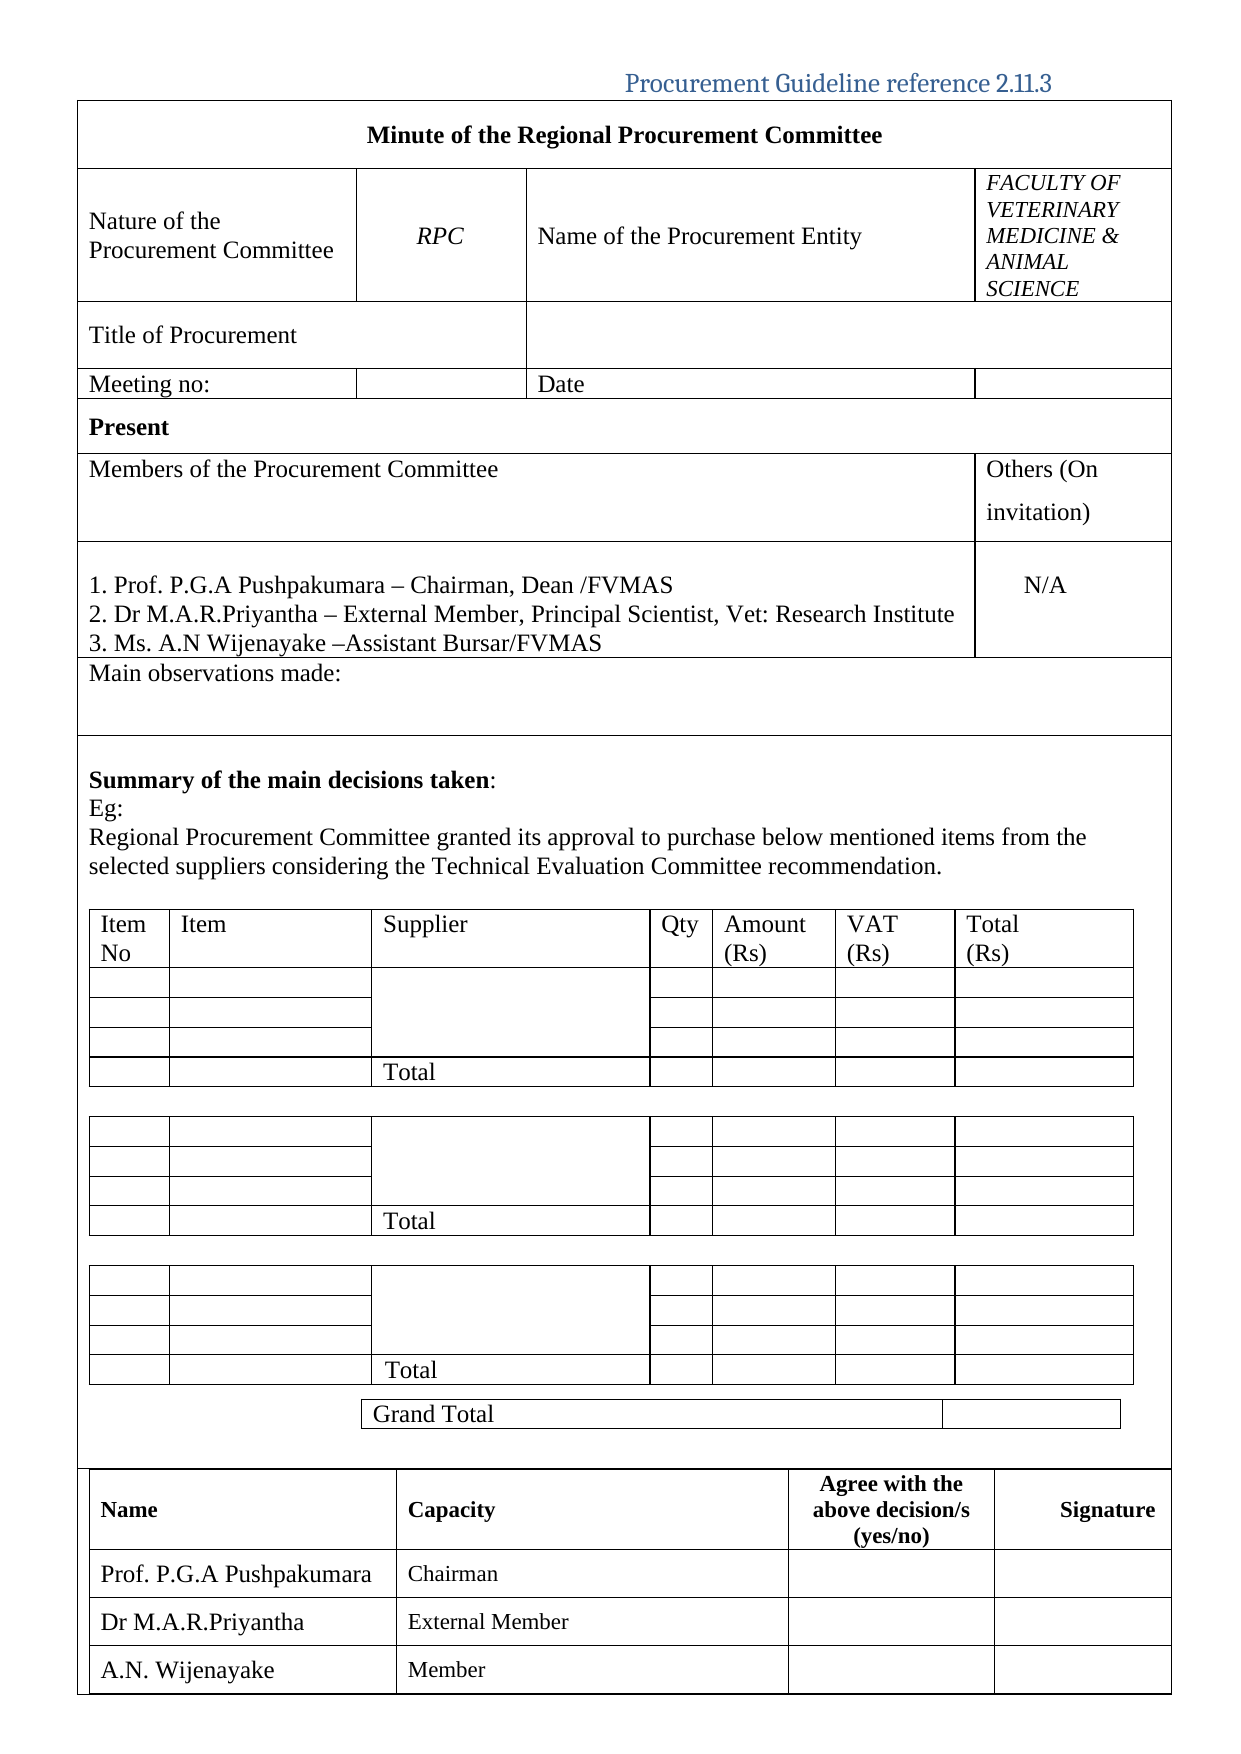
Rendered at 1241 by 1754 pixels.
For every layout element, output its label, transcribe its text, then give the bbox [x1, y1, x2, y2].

table_cell Date [527, 369, 974, 398]
table_cell Nature of the Procurement Committee [78, 169, 356, 301]
table_cell [995, 1550, 1171, 1597]
table_cell [397, 1470, 788, 1549]
table_cell Meeting no: [78, 369, 356, 398]
table_cell Members of the Procurement Committee [78, 454, 974, 541]
table_cell [976, 369, 1171, 398]
table_cell Name of the Procurement Entity [527, 169, 974, 301]
table_cell Present [78, 399, 1171, 453]
table_cell [90, 1646, 396, 1693]
table_cell RPC [357, 169, 526, 301]
table_cell [90, 1550, 396, 1597]
table_cell [789, 1646, 994, 1693]
table_cell Main observations made: [78, 658, 1171, 735]
table_cell [789, 1550, 994, 1597]
table_cell [789, 1598, 994, 1645]
table_cell [397, 1598, 788, 1645]
table_cell [995, 1598, 1171, 1645]
table_cell [78, 1469, 89, 1694]
table_cell [789, 1470, 994, 1549]
table_cell [90, 1470, 396, 1549]
table_cell N/A [976, 542, 1171, 657]
table_cell 1. Prof. P.G.A Pushpakumara – Chairman, Dean /FVMAS 2. Dr M.A.R.Priyantha – External Member, Principal Scientist, Vet: Research Institute 3. Ms. A.N Wijenayake –Assistant Bursar/FVMAS [78, 542, 974, 657]
table_cell [995, 1470, 1171, 1549]
table_cell Summary of the main decisions taken: Eg: Regional Procurement Committee granted its approval to purchase below mentioned items from the selected suppliers considering the Technical Evaluation Committee recommendation. [78, 736, 1171, 1468]
table_cell [397, 1550, 788, 1597]
table_cell Title of Procurement [78, 302, 526, 368]
table_cell [995, 1646, 1171, 1693]
table_cell FACULTY OF VETERINARY MEDICINE & ANIMAL SCIENCE [976, 169, 1171, 301]
table_cell [90, 1598, 396, 1645]
table_header Minute of the Regional Procurement Committee [78, 101, 1171, 168]
table_cell [397, 1646, 788, 1693]
subtitle Procurement Guideline reference 2.11.3 [150, 68, 1090, 100]
table_cell [527, 302, 1171, 368]
table_cell Others (On invitation) [976, 454, 1171, 541]
table_cell [357, 369, 526, 398]
